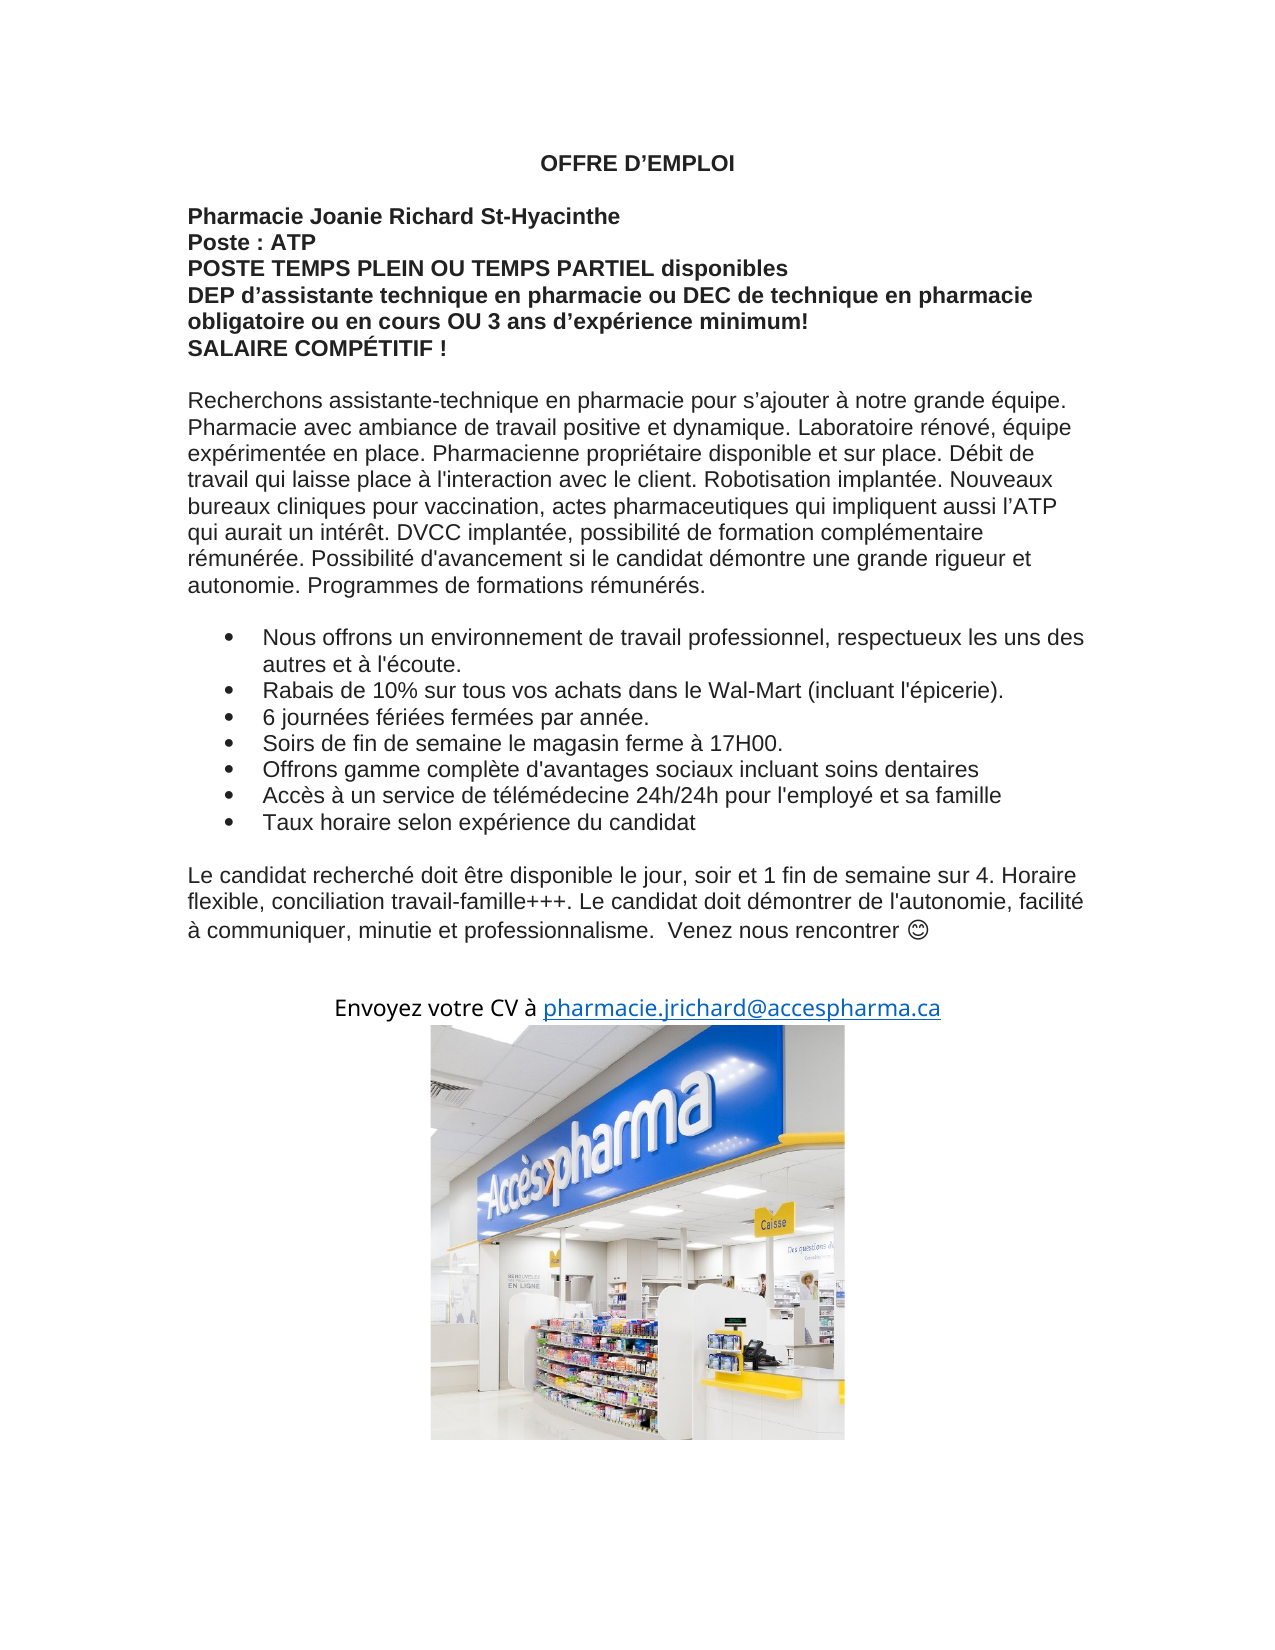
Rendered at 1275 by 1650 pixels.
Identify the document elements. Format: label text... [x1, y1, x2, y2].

text Poste : ATP [187, 229, 1087, 255]
text Le candidat recherché doit être disponible le jour, soir et 1 fin de semaine sur 4. Horaire flexible, conciliation travail-famille+++. Le candidat doit démontrer de l'autonomie, facilité à communiquer, minutie et professionnalisme. Venez nous rencontrer [187, 862, 1087, 946]
list Nous offrons un environnement de travail professionnel, respectueux les uns des autres et à l'écoute. [225, 624, 1087, 677]
picture [430, 1025, 845, 1440]
text DEP d’assistante technique en pharmacie ou DEC de technique en pharmacie obligatoire ou en cours OU 3 ans d’expérience minimum! [187, 282, 1087, 334]
list Taux horaire selon expérience du candidat [225, 809, 1087, 835]
text POSTE TEMPS PLEIN OU TEMPS PARTIEL disponibles [187, 255, 1087, 282]
text Pharmacie Joanie Richard St-Hyacinthe [187, 203, 1087, 229]
list 6 journées fériées fermées par année. [225, 703, 1087, 730]
text SALAIRE COMPÉTITIF ! [187, 334, 1087, 361]
list Offrons gamme complète d'avantages sociaux incluant soins dentaires [225, 756, 1087, 782]
text Recherchons assistante-technique en pharmacie pour s’ajouter à notre grande équipe. Pharmacie avec ambiance de travail positive et dynamique. Laboratoire rénové, équipe expérimentée en place. Pharmacienne propriétaire disponible et sur place. Débit de travail qui laisse place à l'interaction avec le client. Robotisation implantée. Nouveaux bureaux cliniques pour vaccination, actes pharmaceutiques qui impliquent aussi l’ATP qui aurait un intérêt. DVCC implantée, possibilité de formation complémentaire rémunérée. Possibilité d'avancement si le candidat démontre une grande rigueur et autonomie. Programmes de formations rémunérés. [187, 387, 1087, 598]
list Soirs de fin de semaine le magasin ferme à 17H00. [225, 730, 1087, 756]
text OFFRE D’EMPLOI [187, 150, 1087, 176]
list Rabais de 10% sur tous vos achats dans le Wal-Mart (incluant l'épicerie). [225, 677, 1087, 703]
list Accès à un service de télémédecine 24h/24h pour l'employé et sa famille [225, 782, 1087, 809]
